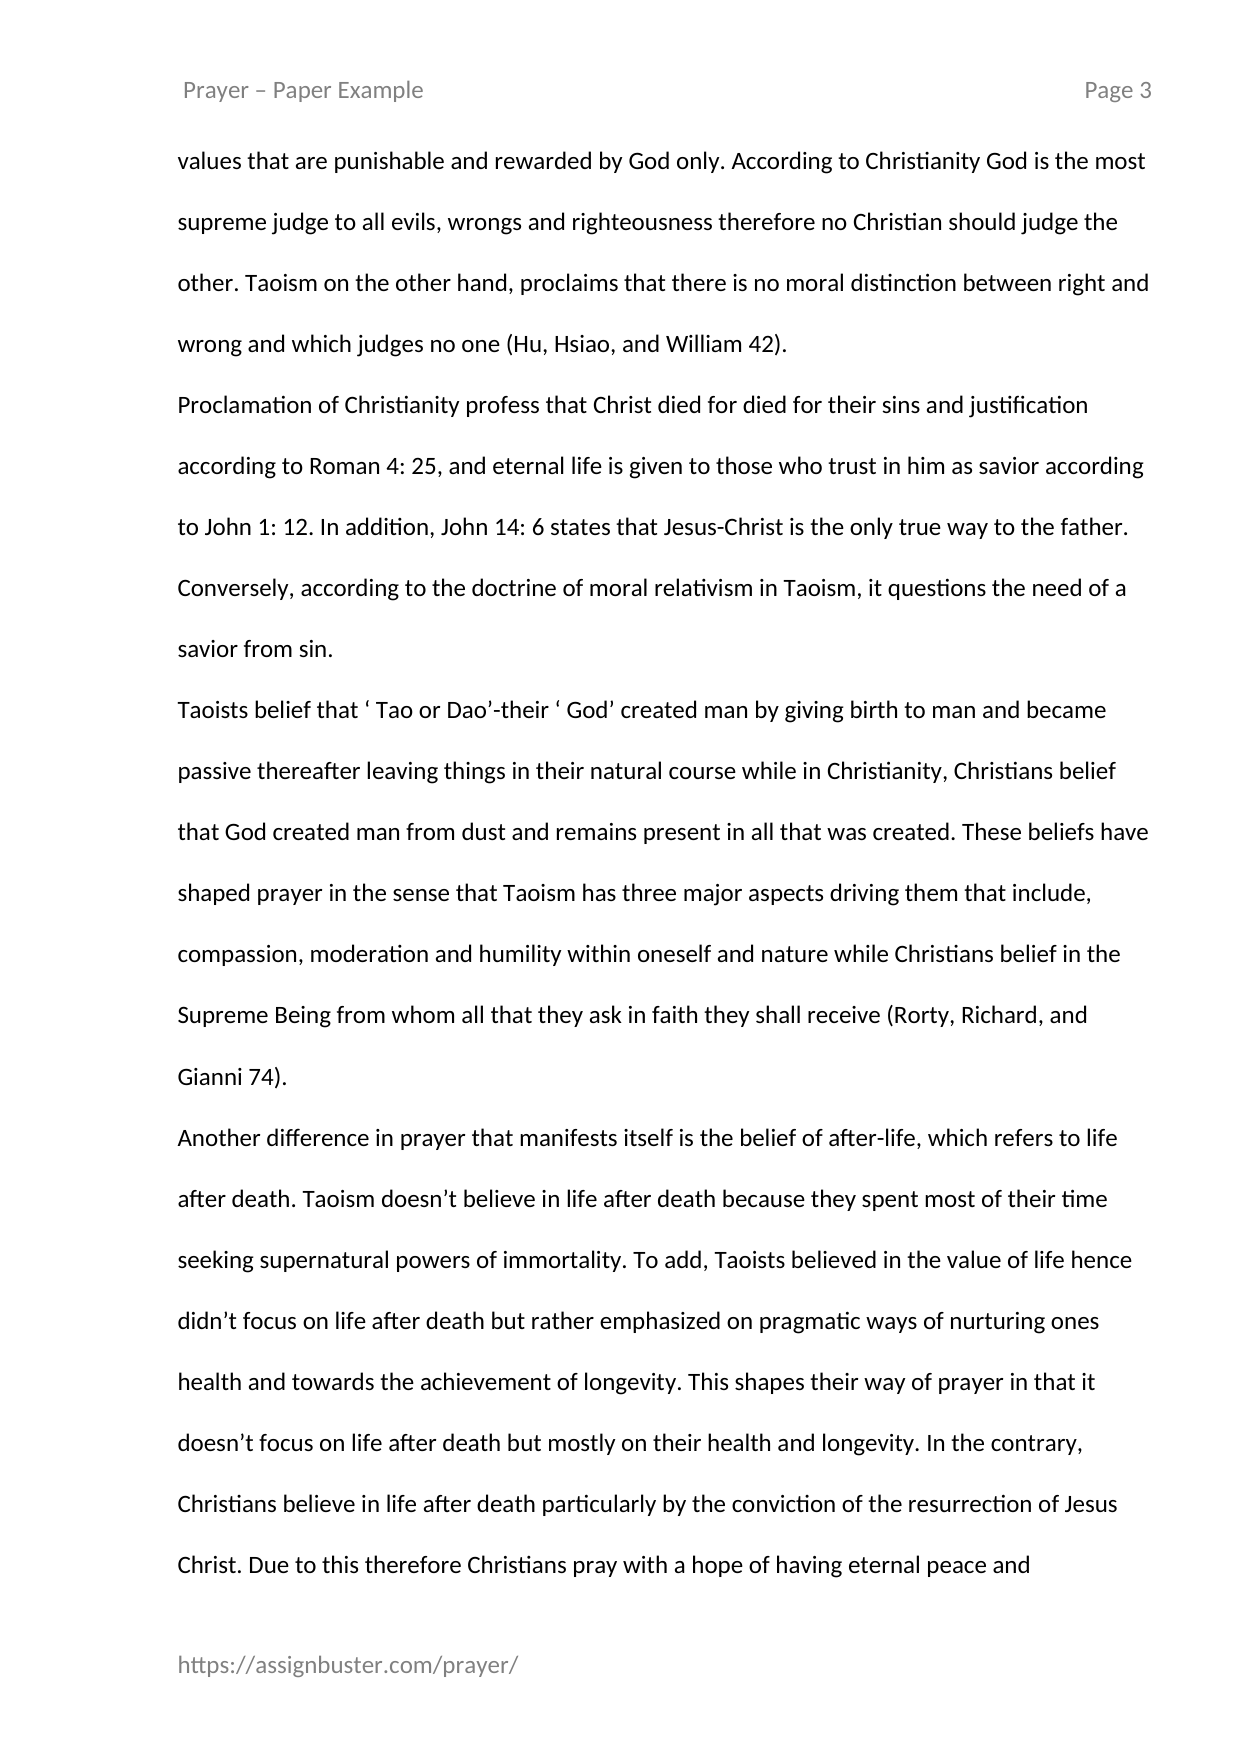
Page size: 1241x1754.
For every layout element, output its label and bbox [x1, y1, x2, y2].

text [177, 145, 1152, 1579]
